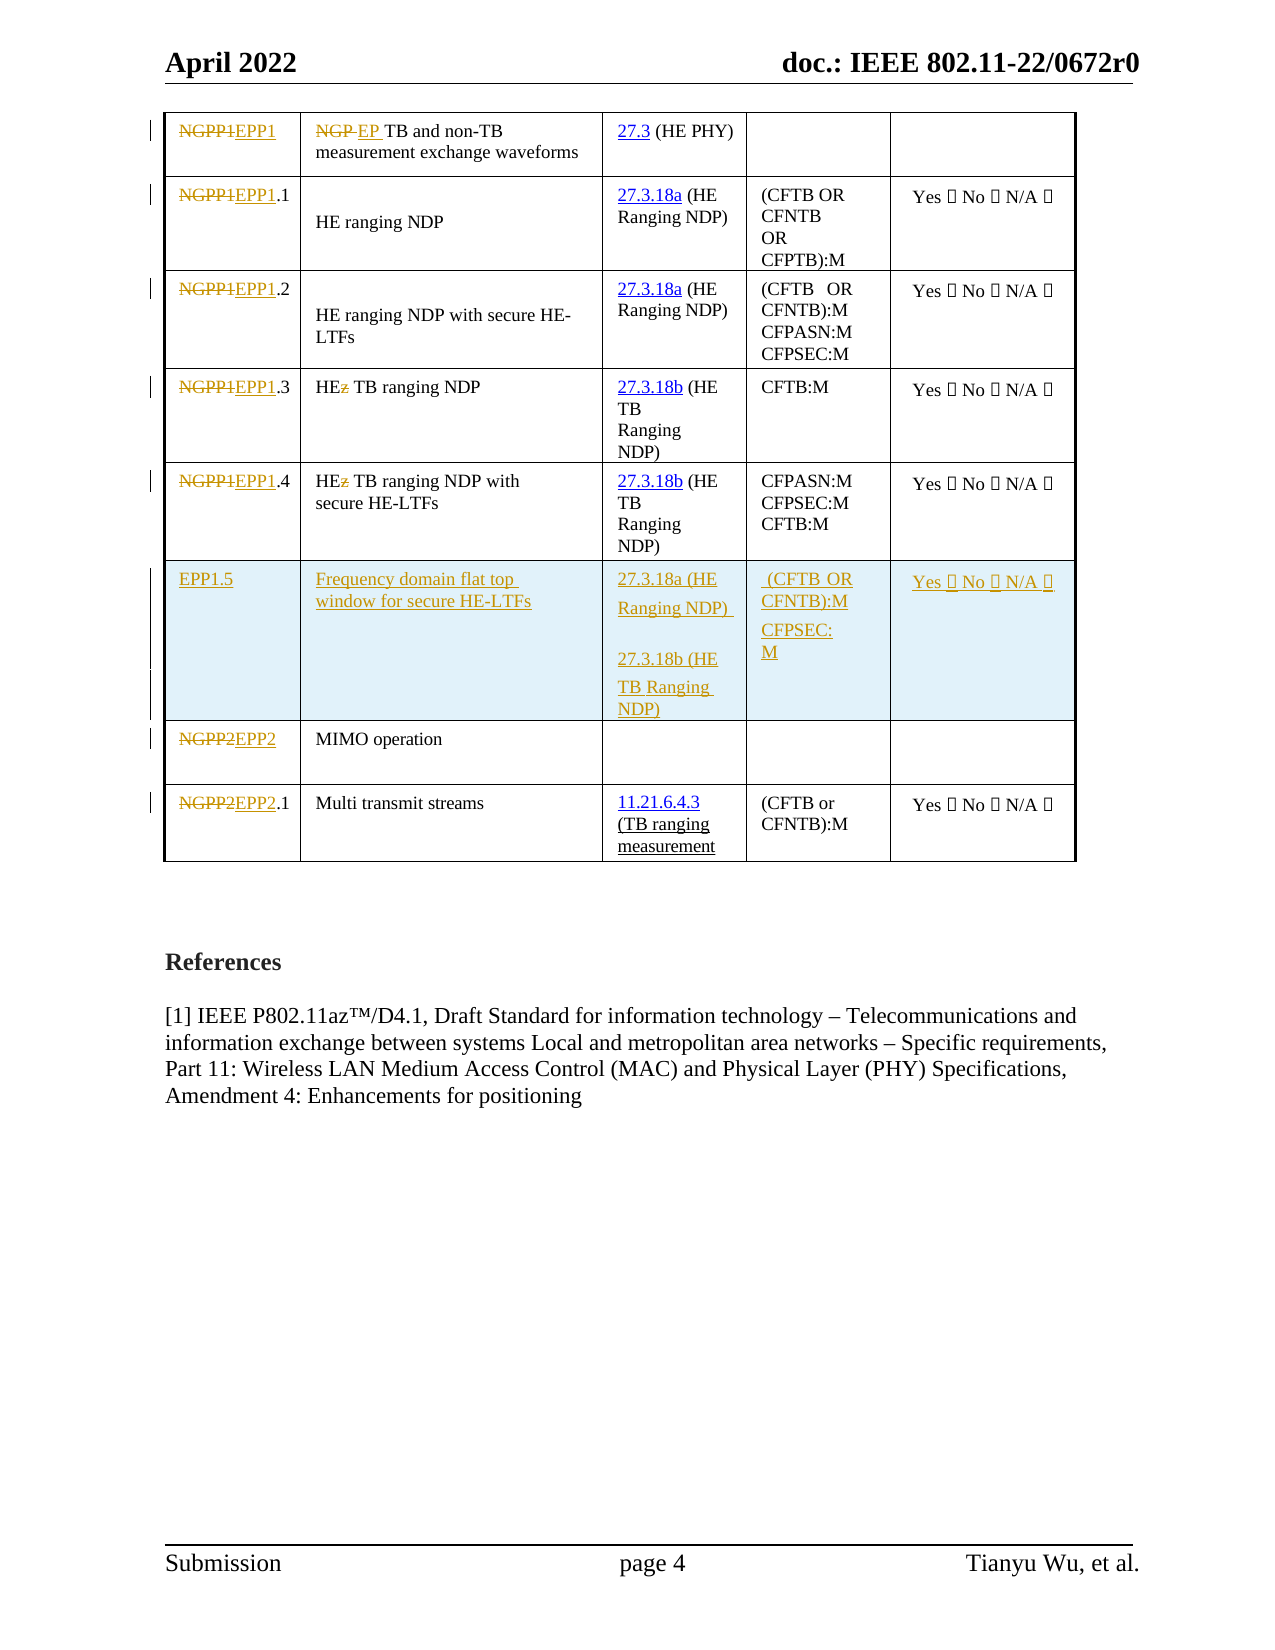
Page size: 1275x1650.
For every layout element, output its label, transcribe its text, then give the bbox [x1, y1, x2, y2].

table_cell [891, 113, 1074, 176]
table_cell [891, 721, 1074, 784]
table_cell TB and non-TB measurement exchange waveforms [301, 113, 602, 176]
table_cell 27.3.18a (HE Ranging NDP) [603, 271, 746, 368]
table_cell [747, 721, 890, 784]
table_cell 27.3.18b (HE TB Ranging NDP) [603, 463, 746, 560]
table_cell HE ranging NDP [301, 177, 602, 270]
table_cell 27.3.18a (HE Ranging NDP) [603, 177, 746, 270]
table_cell CFTB:M [747, 369, 890, 462]
table_cell 11.21.6.4.3 (TB ranging measurement [603, 785, 746, 861]
table_cell 27.3.18b (HE TB Ranging NDP) [603, 369, 746, 462]
table_cell .1 [166, 177, 300, 270]
table_cell (CFTB OR CFNTB):M CFPASN:M CFPSEC:M [747, 271, 890, 368]
table_cell Yes  No  N/A  [891, 463, 1074, 560]
table_cell Yes  No  N/A  [891, 785, 1074, 861]
table_cell (CFTB or CFNTB):M [747, 785, 890, 861]
table_cell (CFTB OR CFNTB OR CFPTB):M [747, 177, 890, 270]
table_cell Yes  No  N/A  [891, 369, 1074, 462]
table_cell 27.3 (HE PHY) [603, 113, 746, 176]
table_cell CFPASN:M CFPSEC:M CFTB:M [747, 463, 890, 560]
table_cell Multi transmit streams [301, 785, 602, 861]
table_cell Yes  No  N/A  [891, 177, 1074, 270]
table_cell [166, 721, 300, 784]
table_cell .3 [166, 369, 300, 462]
table_cell HE TB ranging NDP with secure HE-LTFs [301, 463, 602, 560]
table_cell .4 [166, 463, 300, 560]
table_cell [747, 113, 890, 176]
table_cell [166, 113, 300, 176]
table_cell HE ranging NDP with secure HE- LTFs [301, 271, 602, 368]
text References [165, 947, 1133, 976]
text [1] IEEE P802.11az™/D4.1, Draft Standard for information technology – Telecommunications and information exchange between systems Local and metropolitan area networks – Specific requirements, Part 11: Wireless LAN Medium Access Control (MAC) and Physical Layer (PHY) Specifications, Amendment 4: Enhancements for positioning [165, 1003, 1133, 1108]
table_cell Yes  No  N/A  [891, 271, 1074, 368]
table_cell [603, 721, 746, 784]
table_cell .1 [166, 785, 300, 861]
table_cell HE TB ranging NDP [301, 369, 602, 462]
table_cell .2 [166, 271, 300, 368]
table_cell MIMO operation [301, 721, 602, 784]
